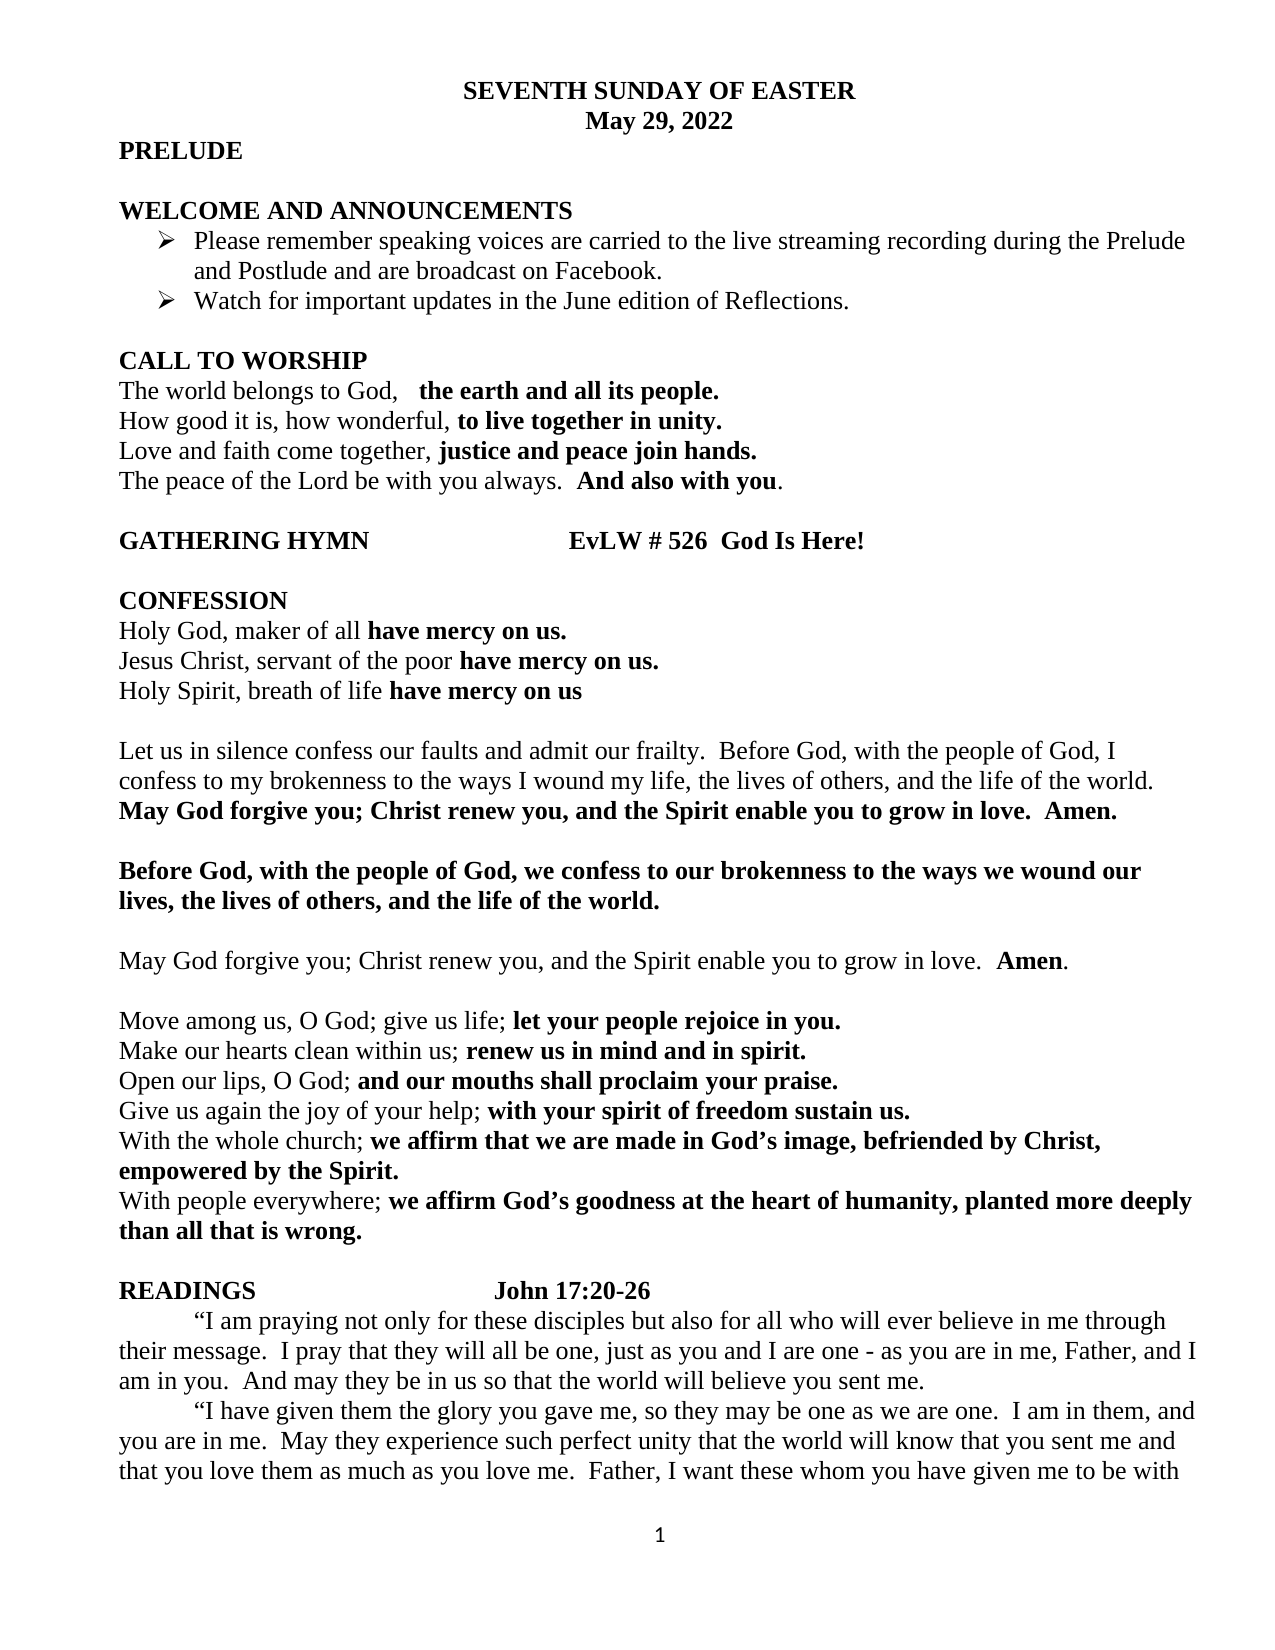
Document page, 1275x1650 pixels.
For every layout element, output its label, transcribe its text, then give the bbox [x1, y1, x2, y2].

text Holy Spirit, breath of life have mercy on us [118, 675, 1200, 705]
text Jesus Christ, servant of the poor have mercy on us. [118, 645, 1200, 675]
text PRELUDE [118, 135, 1200, 165]
text How good it is, how wonderful, to live together in unity. [118, 405, 1200, 435]
text Love and faith come together, justice and peace join hands. [118, 435, 1200, 465]
text With people everywhere; we affirm God’s goodness at the heart of humanity, planted more deeply than all that is wrong. [118, 1185, 1200, 1245]
text May God forgive you; Christ renew you, and the Spirit enable you to grow in love. Amen. [118, 945, 1200, 975]
text May God forgive you; Christ renew you, and the Spirit enable you to grow in love. Amen. [118, 795, 1200, 825]
text CONFESSION [118, 585, 1200, 615]
text Before God, with the people of God, we confess to our brokenness to the ways we wound our lives, the lives of others, and the life of the world. [118, 855, 1200, 915]
text Holy God, maker of all have mercy on us. [118, 615, 1200, 645]
text The world belongs to God, the earth and all its people. [118, 375, 1200, 405]
list Watch for important updates in the June edition of Reflections. [156, 285, 1200, 315]
text GATHERING HYMN EvLW # 526 God Is Here! [118, 525, 1200, 555]
list Please remember speaking voices are carried to the live streaming recording during the Prelude and Postlude and are broadcast on Facebook. [156, 225, 1200, 285]
text The peace of the Lord be with you always. And also with you. [118, 465, 1200, 495]
text “I am praying not only for these disciples but also for all who will ever believe in me through their message. I pray that they will all be one, just as you and I are one - as you are in me, Father, and I am in you. And may they be in us so that the world will believe you sent me. [118, 1305, 1200, 1395]
text Open our lips, O God; and our mouths shall proclaim your praise. [118, 1065, 1200, 1095]
text Let us in silence confess our faults and admit our frailty. Before God, with the people of God, I confess to my brokenness to the ways I wound my life, the lives of others, and the life of the world. [118, 735, 1200, 795]
text May 29, 2022 [118, 105, 1200, 135]
text Make our hearts clean within us; renew us in mind and in spirit. [118, 1035, 1200, 1065]
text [118, 1395, 1200, 1485]
text READINGS John 17:20-26 [118, 1275, 1200, 1305]
text Move among us, O God; give us life; let your people rejoice in you. [118, 1005, 1200, 1035]
text With the whole church; we affirm that we are made in God’s image, befriended by Christ, empowered by the Spirit. [118, 1125, 1200, 1185]
text SEVENTH SUNDAY OF EASTER [118, 75, 1200, 105]
text WELCOME AND ANNOUNCEMENTS [118, 195, 1200, 225]
text Give us again the joy of your help; with your spirit of freedom sustain us. [118, 1095, 1200, 1125]
text CALL TO WORSHIP [118, 345, 1200, 375]
